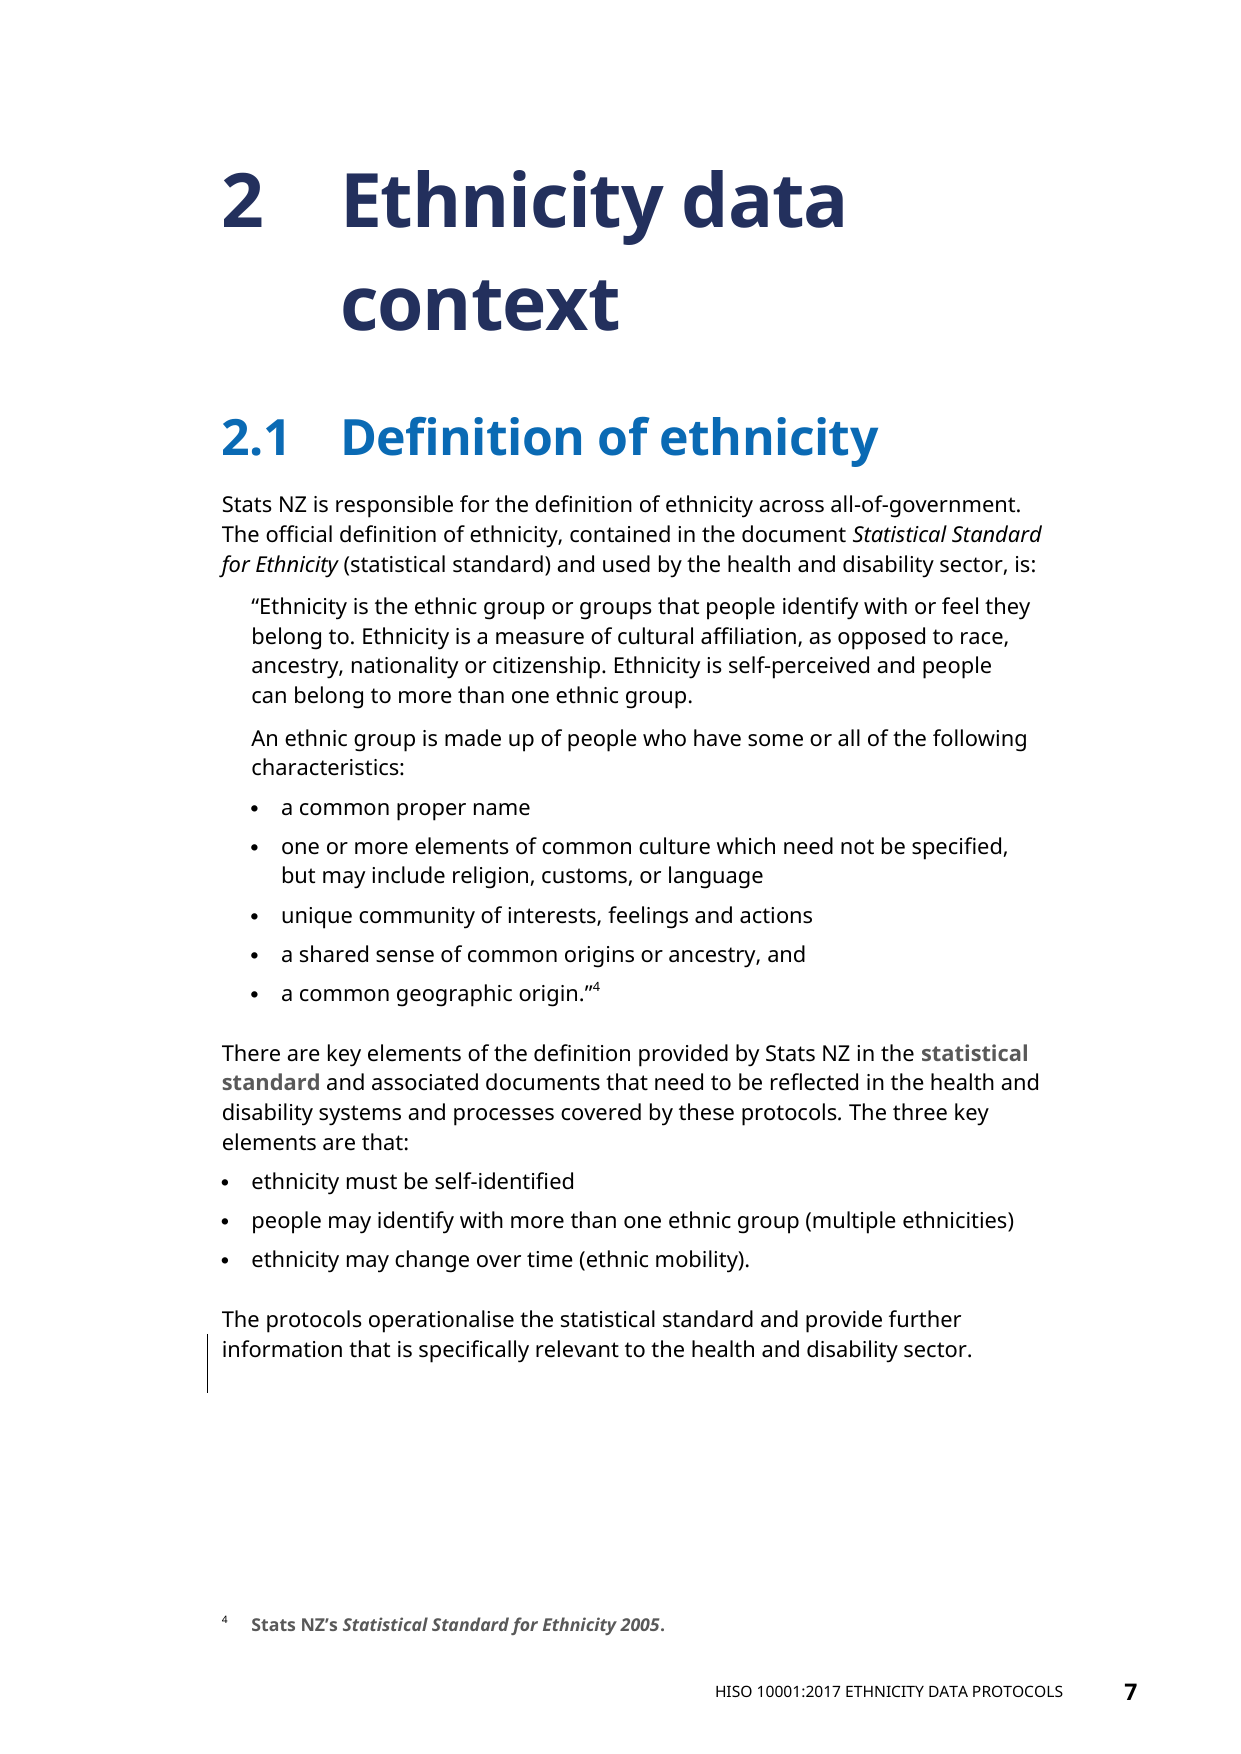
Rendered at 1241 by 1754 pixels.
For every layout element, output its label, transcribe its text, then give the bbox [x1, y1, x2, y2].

text unique community of interests, feelings and actions [251, 899, 1033, 929]
text “Ethnicity is the ethnic group or groups that people identify with or feel they belong to. Ethnicity is a measure of cultural affiliation, as opposed to race, ancestry, nationality or citizenship. Ethnicity is self-perceived and people can belong to more than one ethnic group. [251, 591, 1033, 710]
text ethnicity must be self-identified [222, 1166, 1063, 1196]
subtitle Definition of ethnicity [222, 402, 1063, 470]
text a common proper name [251, 791, 1033, 821]
text a common geographic origin.” [251, 978, 1033, 1008]
text ethnicity may change over time (ethnic mobility). [222, 1244, 1063, 1274]
subtitle Ethnicity data context [222, 148, 1063, 352]
text people may identify with more than one ethnic group (multiple ethnicities) [222, 1205, 1063, 1235]
text The protocols operationalise the statistical standard and provide further information that is specifically relevant to the health and disability sector. [222, 1304, 1063, 1363]
text Stats NZ is responsible for the definition of ethnicity across all-of-government. The official definition of ethnicity, contained in the document Statistical Standard for Ethnicity (statistical standard) and used by the health and disability sector, is: [222, 489, 1063, 578]
text a shared sense of common origins or ancestry, and [251, 939, 1033, 968]
text one or more elements of common culture which need not be specified, but may include religion, customs, or language [251, 831, 1033, 890]
text An ethnic group is made up of people who have some or all of the following characteristics: [251, 722, 1033, 782]
text There are key elements of the definition provided by Stats NZ in the statistical standard and associated documents that need to be reflected in the health and disability systems and processes covered by these protocols. The three key elements are that: [222, 1037, 1063, 1157]
